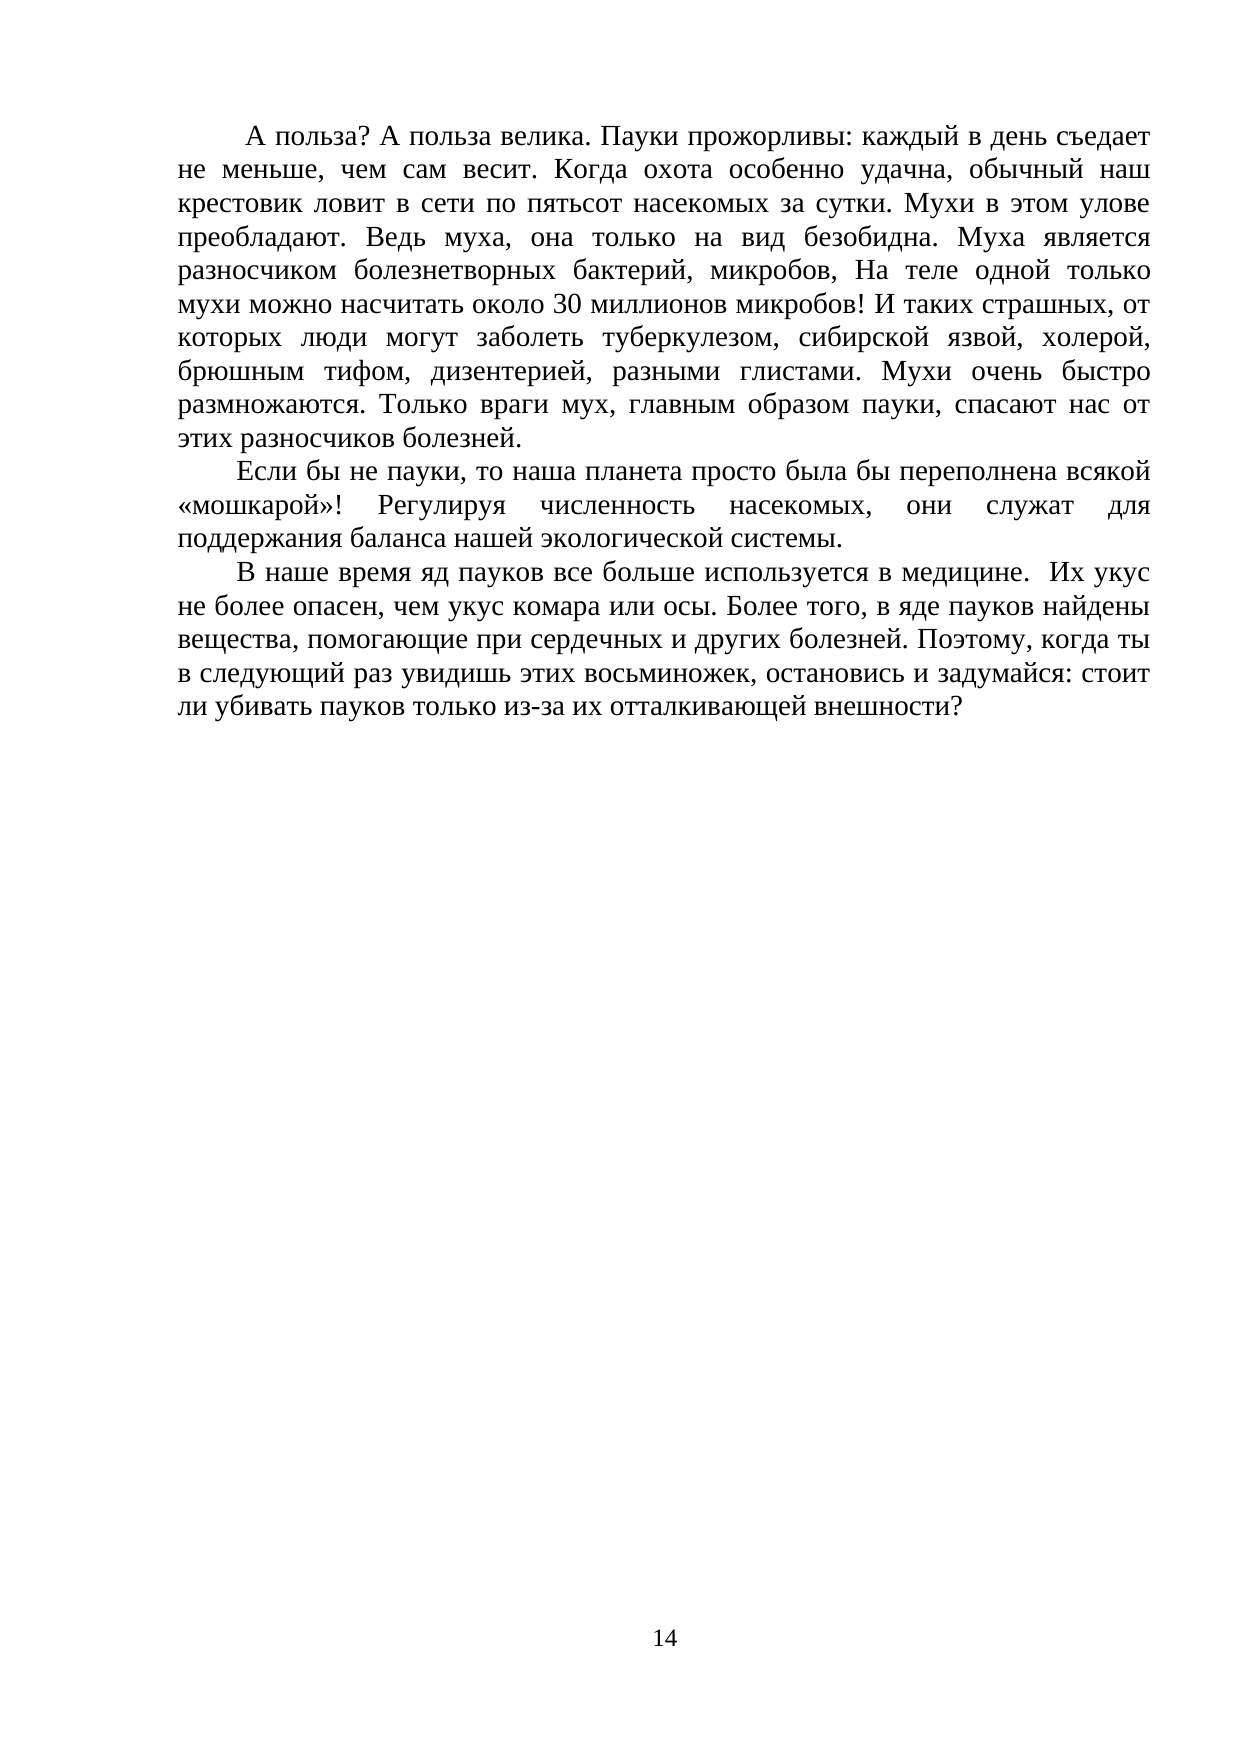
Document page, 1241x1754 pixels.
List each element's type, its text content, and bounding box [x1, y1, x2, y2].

text Если бы не пауки, то наша планета просто была бы переполнена всякой «мошкарой»! Регулируя численность насекомых, они служат для поддержания баланса нашей экологической системы. [177, 453, 1152, 554]
text В наше время яд пауков все больше используется в медицине. Их укус не более опасен, чем укус комара или осы. Более того, в яде пауков найдены вещества, помогающие при сердечных и других болезней. Поэтому, когда ты в следующий раз увидишь этих восьминожек, остановись и задумайся: стоит ли убивать пауков только из-за их отталкивающей внешности? [177, 554, 1152, 722]
text А польза? А польза велика. Пауки прожорливы: каждый в день съедает не меньше, чем сам весит. Когда охота особенно удачна, обычный наш крестовик ловит в сети по пятьсот насекомых за сутки. Мухи в этом улове преобладают. Ведь муха, она только на вид безобидна. Муха является разносчиком болезнетворных бактерий, микробов, На теле одной только мухи можно насчитать около 30 миллионов микробов! И таких страшных, от которых люди могут заболеть туберкулезом, сибирской язвой, холерой, брюшным тифом, дизентерией, разными глистами. Мухи очень быстро размножаются. Только враги мух, главным образом пауки, спасают нас от этих разносчиков болезней. [177, 118, 1152, 453]
